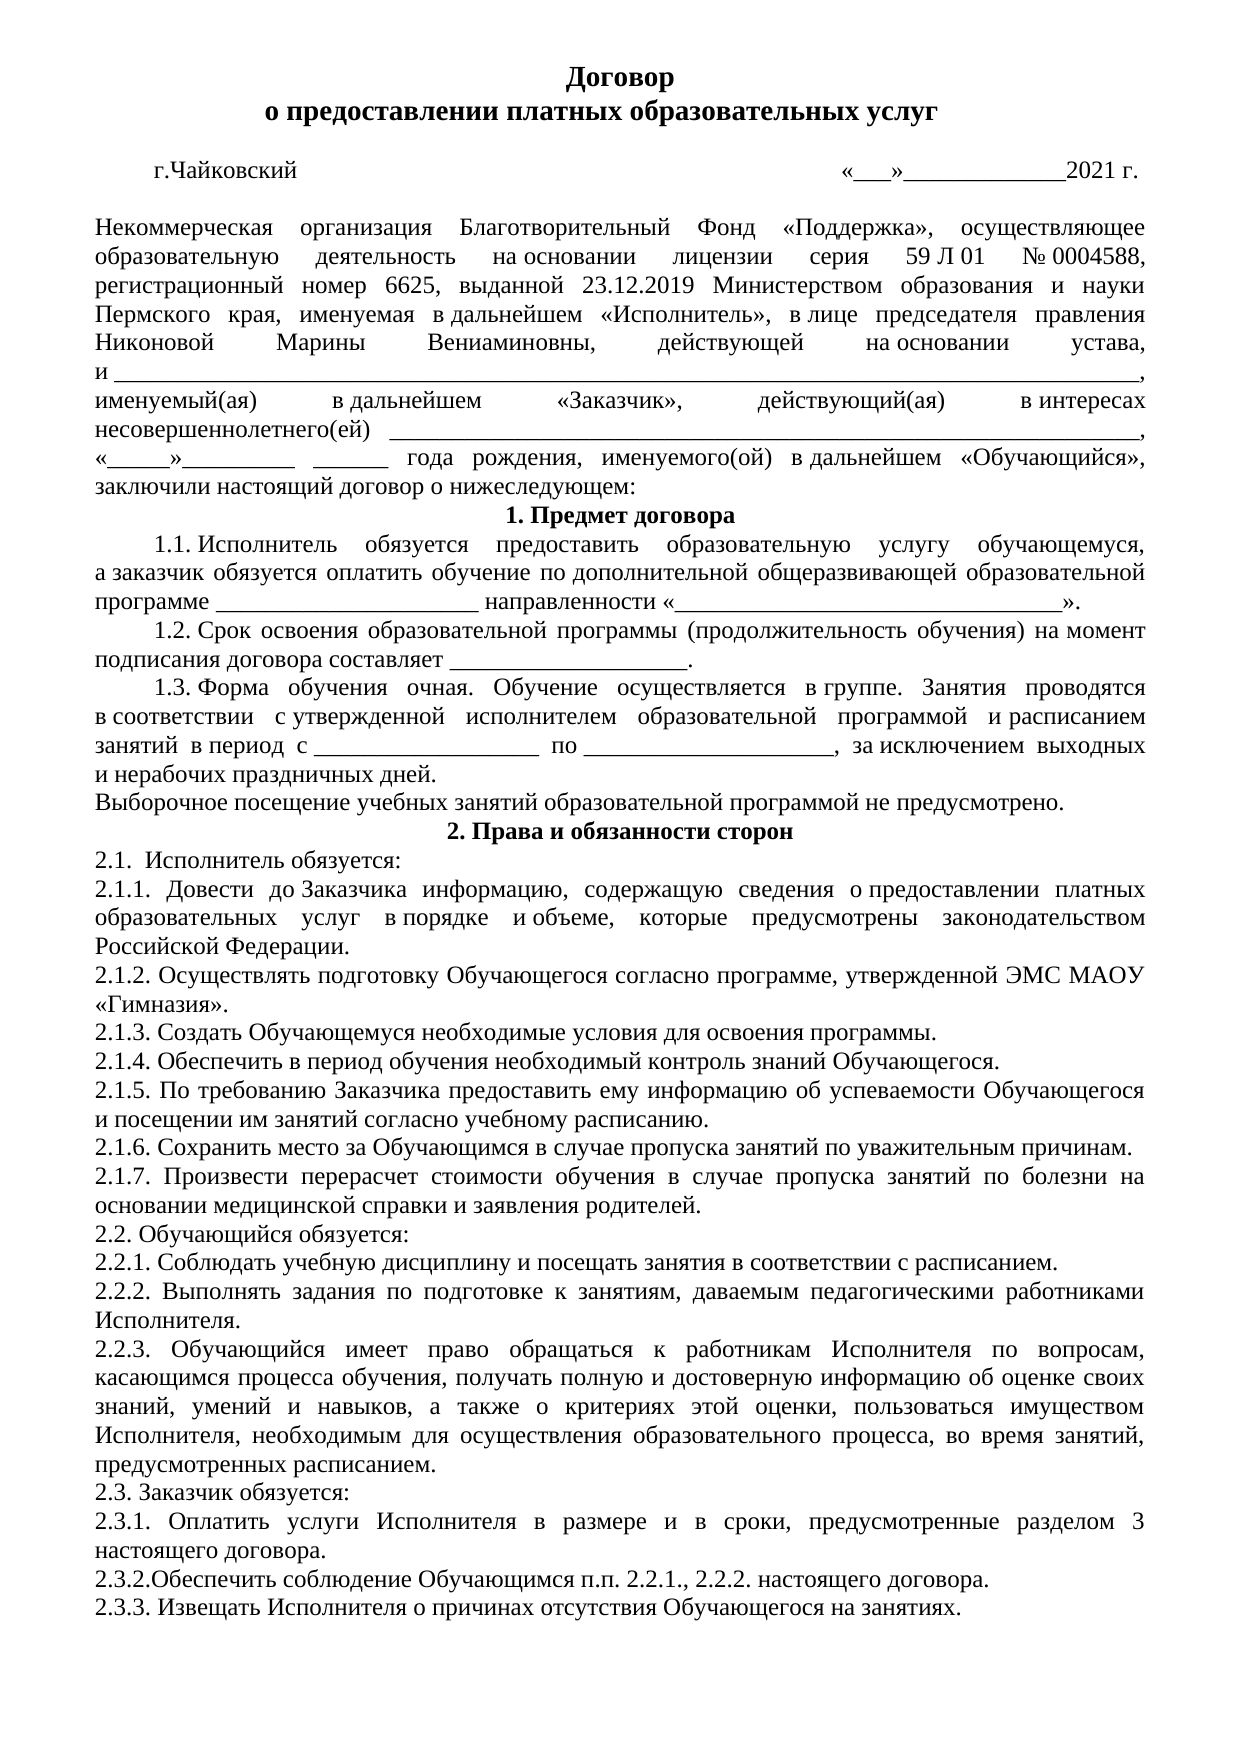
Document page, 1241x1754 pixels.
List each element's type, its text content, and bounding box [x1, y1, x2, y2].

text 2.1.2. Осуществлять подготовку Обучающегося согласно программе, утвержденной ЭМС МАОУ «Гимназия». [94, 960, 1146, 1017]
text 2.1. Исполнитель обязуется: [94, 845, 1146, 874]
text 2. Права и обязанности сторон [94, 816, 1146, 845]
text 1.1. Исполнитель обязуется предоставить образовательную услугу обучающемуся, а заказчик обязуется оплатить обучение по дополнительной общеразвивающей образовательной программе _____________________ направленности «_______________________________». [94, 529, 1146, 615]
text 2.2. Обучающийся обязуется: [94, 1219, 1146, 1247]
text 2.1.4. Обеспечить в период обучения необходимый контроль знаний Обучающегося. [94, 1046, 1146, 1075]
text 2.3.2.Обеспечить соблюдение Обучающимся п.п. 2.2.1., 2.2.2. настоящего договора. [94, 1564, 1146, 1592]
text 1.2. Срок освоения образовательной программы (продолжительность обучения) на момент подписания договора составляет ___________________. [94, 615, 1146, 672]
text Выборочное посещение учебных занятий образовательной программой не предусмотрено. [94, 787, 1146, 816]
text 2.3. Заказчик обязуется: [94, 1477, 1146, 1506]
text 2.2.1. Соблюдать учебную дисциплину и посещать занятия в соответствии с расписанием. [94, 1247, 1146, 1276]
text 2.1.5. По требованию Заказчика предоставить ему информацию об успеваемости Обучающегося и посещении им занятий согласно учебному расписанию. [94, 1075, 1146, 1132]
text 2.2.3. Обучающийся имеет право обращаться к работникам Исполнителя по вопросам, касающимся процесса обучения, получать полную и достоверную информацию об оценке своих знаний, умений и навыков, а также о критериях этой оценки, пользоваться имуществом Исполнителя, необходимым для осуществления образовательного процесса, во время занятий, предусмотренных расписанием. [94, 1334, 1146, 1477]
text 1.3. Форма обучения очная. Обучение осуществляется в группе. Занятия проводятся в соответствии с утвержденной исполнителем образовательной программой и расписанием занятий в период с __________________ по ____________________, за исключением выходных и нерабочих праздничных дней. [94, 672, 1146, 787]
text 1. Предмет договора [94, 500, 1146, 529]
text 2.1.1. Довести до Заказчика информацию, содержащую сведения о предоставлении платных образовательных услуг в порядке и объеме, которые предусмотрены законодательством Российской Федерации. [94, 874, 1146, 960]
text Договор [94, 59, 1146, 93]
text 2.3.1. Оплатить услуги Исполнителя в размере и в сроки, предусмотренные разделом 3 настоящего договора. [94, 1506, 1146, 1564]
text 2.1.7. Произвести перерасчет стоимости обучения в случае пропуска занятий по болезни на основании медицинской справки и заявления родителей. [94, 1161, 1146, 1219]
text 2.1.6. Сохранить место за Обучающимся в случае пропуска занятий по уважительным причинам. [94, 1132, 1146, 1161]
text Некоммерческая организация Благотворительный Фонд «Поддержка», осуществляющее образовательную деятельность на основании лицензии серия 59 Л 01 № 0004588, регистрационный номер 6625, выданной 23.12.2019 Министерством образования и науки Пермского края, именуемая в дальнейшем «Исполнитель», в лице председателя правления Никоновой Марины Вениаминовны, действующей на основании устава, и __________________________________________________________________________________, именуемый(ая) в дальнейшем «Заказчик», действующий(ая) в интересах несовершеннолетнего(ей) ____________________________________________________________, «_____»_________ ______ года рождения, именуемого(ой) в дальнейшем «Обучающийся», заключили настоящий договор о нижеследующем: [94, 212, 1146, 500]
text о предоставлении платных образовательных услуг [57, 93, 1146, 126]
text 2.3.3. Извещать Исполнителя о причинах отсутствия Обучающегося на занятиях. [94, 1592, 1146, 1621]
text 2.2.2. Выполнять задания по подготовке к занятиям, даваемым педагогическими работниками Исполнителя. [94, 1276, 1146, 1334]
text 2.1.3. Создать Обучающемуся необходимые условия для освоения программы. [94, 1017, 1146, 1046]
text г.Чайковский «___»_____________2021 г. [94, 155, 1146, 184]
